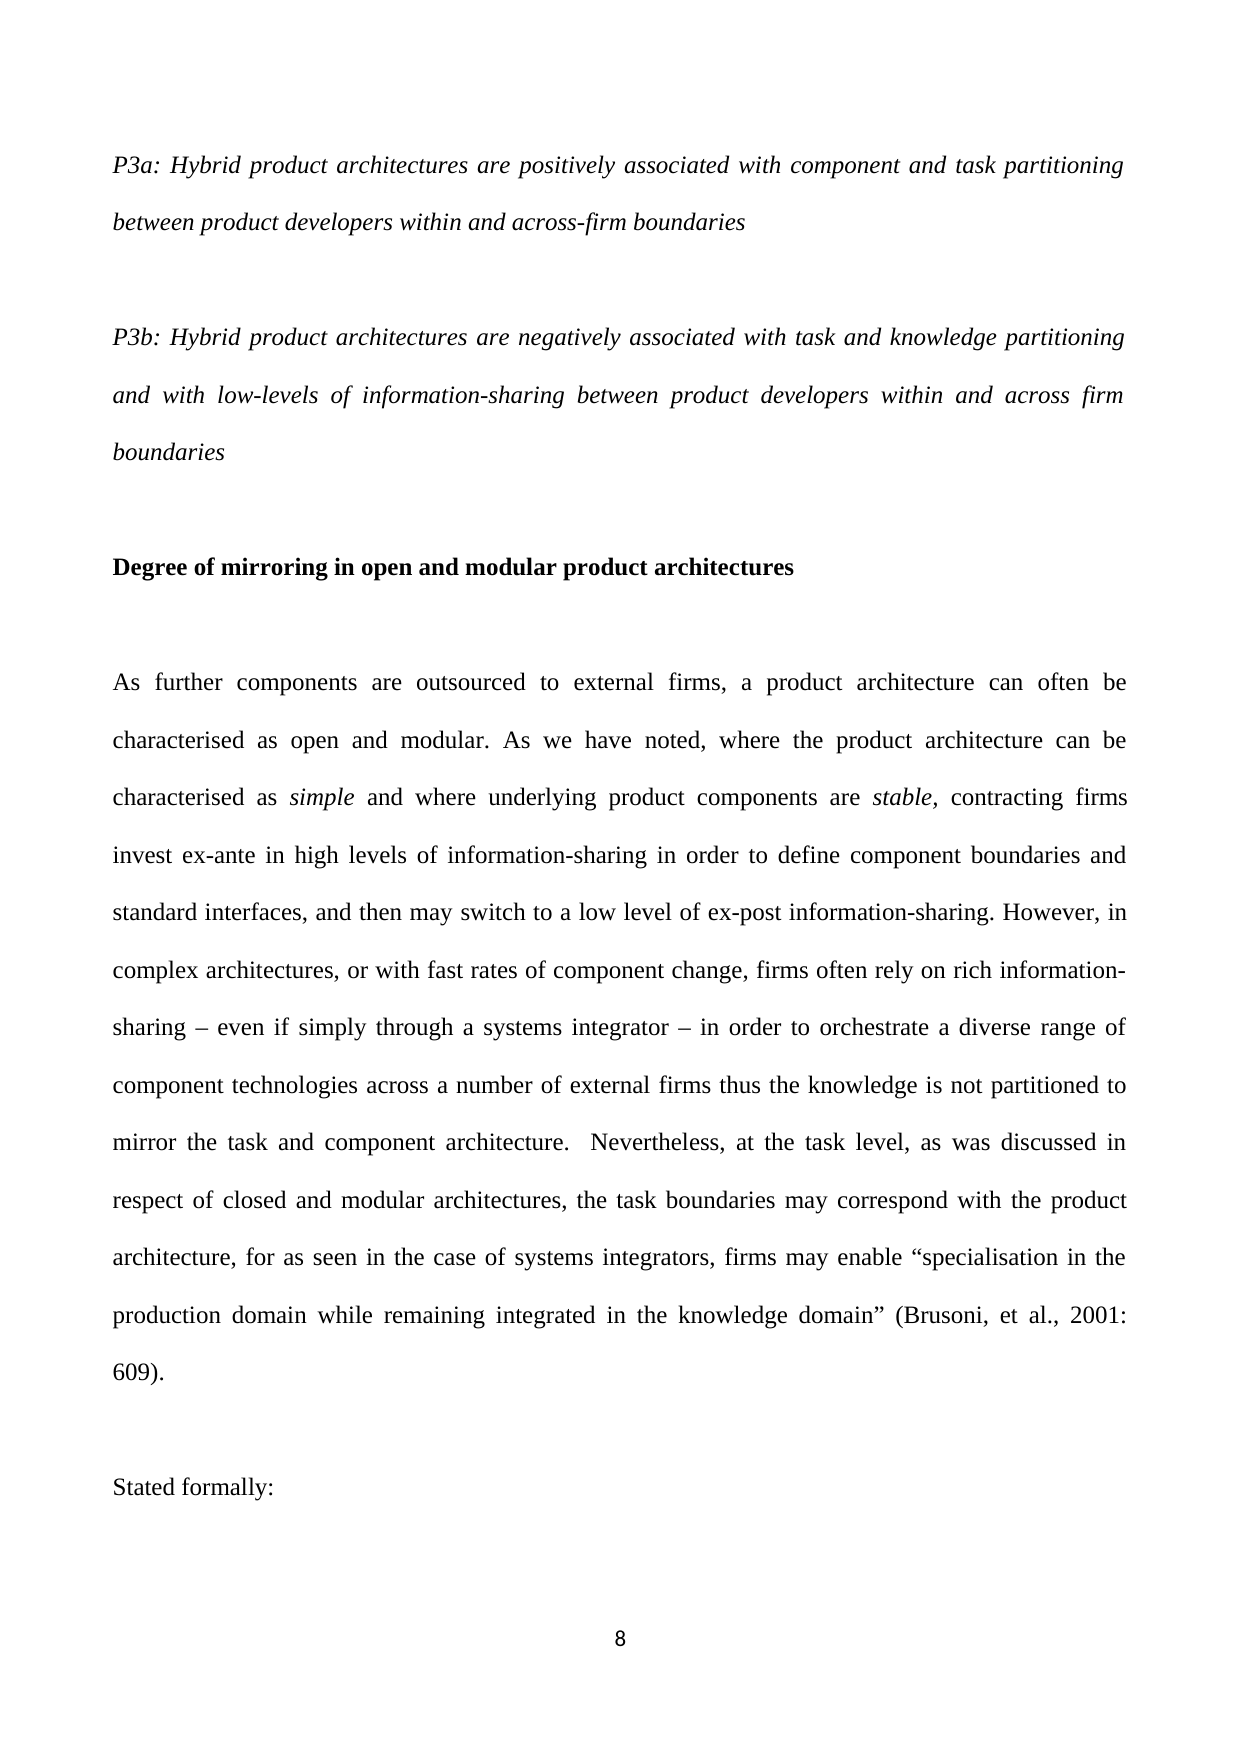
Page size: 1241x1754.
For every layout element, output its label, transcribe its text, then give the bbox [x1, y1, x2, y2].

text Stated formally: [112, 1472, 1128, 1501]
text P3b: Hybrid product architectures are negatively associated with task and knowledge partitioning and with low-levels of information-sharing between product developers within and across firm boundaries [112, 322, 1128, 466]
text As further components are outsourced to external firms, a product architecture can often be characterised as open and modular. As we have noted, where the product architecture can be characterised as simple and where underlying product components are stable, contracting firms invest ex-ante in high levels of information-sharing in order to define component boundaries and standard interfaces, and then may switch to a low level of ex-post information-sharing. However, in complex architectures, or with fast rates of component change, firms often rely on rich information-sharing – even if simply through a systems integrator – in order to orchestrate a diverse range of component technologies across a number of external firms thus the knowledge is not partitioned to mirror the task and component architecture. Nevertheless, at the task level, as was discussed in respect of closed and modular architectures, the task boundaries may correspond with the product architecture, for as seen in the case of systems integrators, firms may enable “specialisation in the production domain while remaining integrated in the knowledge domain” (Brusoni, et al., 2001: 609). [112, 667, 1128, 1386]
text P3a: Hybrid product architectures are positively associated with component and task partitioning between product developers within and across-firm boundaries [112, 150, 1128, 236]
text Degree of mirroring in open and modular product architectures [112, 552, 1128, 581]
